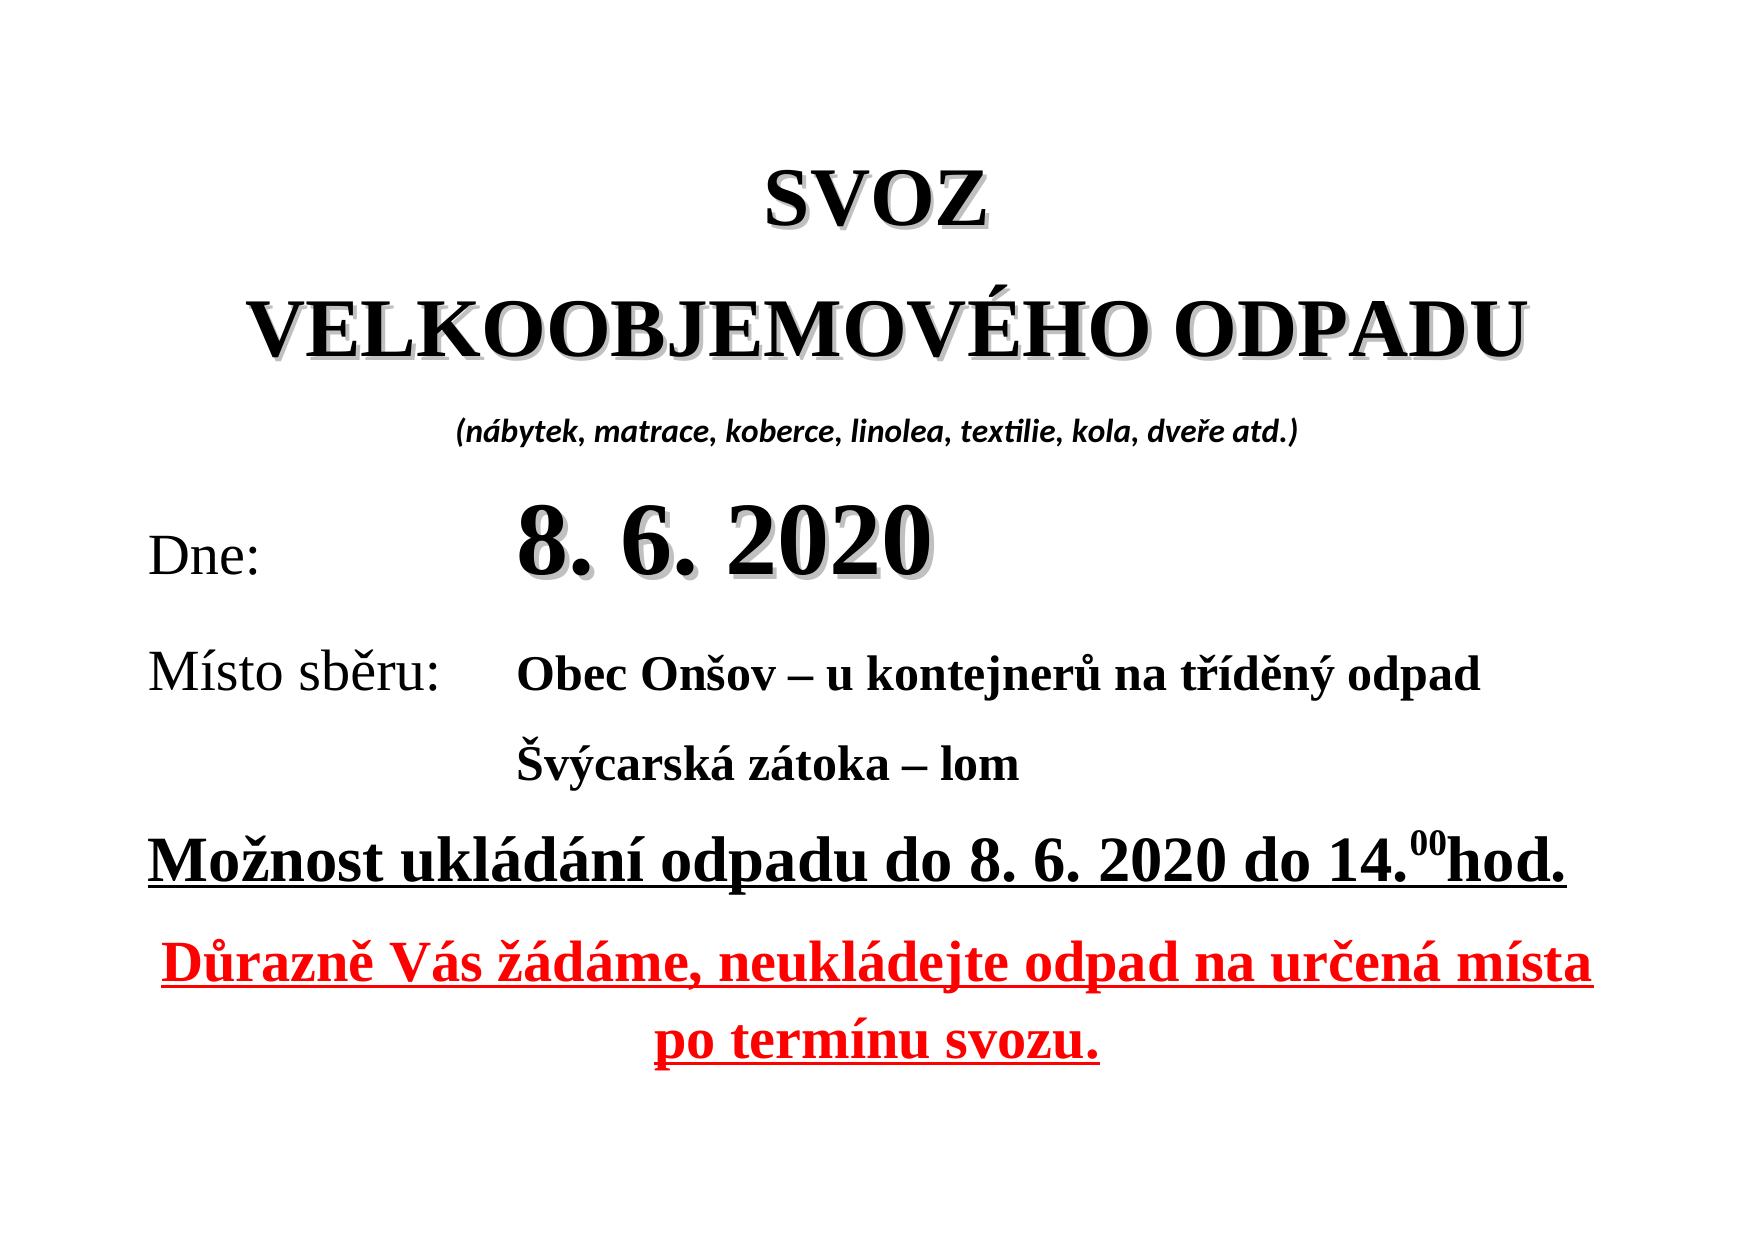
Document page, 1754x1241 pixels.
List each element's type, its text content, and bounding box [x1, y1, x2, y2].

text Švýcarská zátoka – lom [443, 734, 1606, 791]
text VELKOOBJEMOVÉHO ODPADU [148, 279, 1606, 374]
text Dne: 8. 6. 2020 [148, 477, 1606, 597]
text (nábytek, matrace, koberce, linolea, textilie, kola, dveře atd.) [148, 410, 1606, 451]
text Možnost ukládání odpadu do 8. 6. 2020 do 14.00hod. [148, 821, 1606, 895]
text SVOZ [148, 148, 1606, 243]
text Místo sběru: Obec Onšov – u kontejnerů na tříděný odpad [148, 636, 1606, 703]
text Důrazně Vás žádáme, neukládejte odpad na určená místa po termínu svozu. [148, 927, 1606, 1071]
